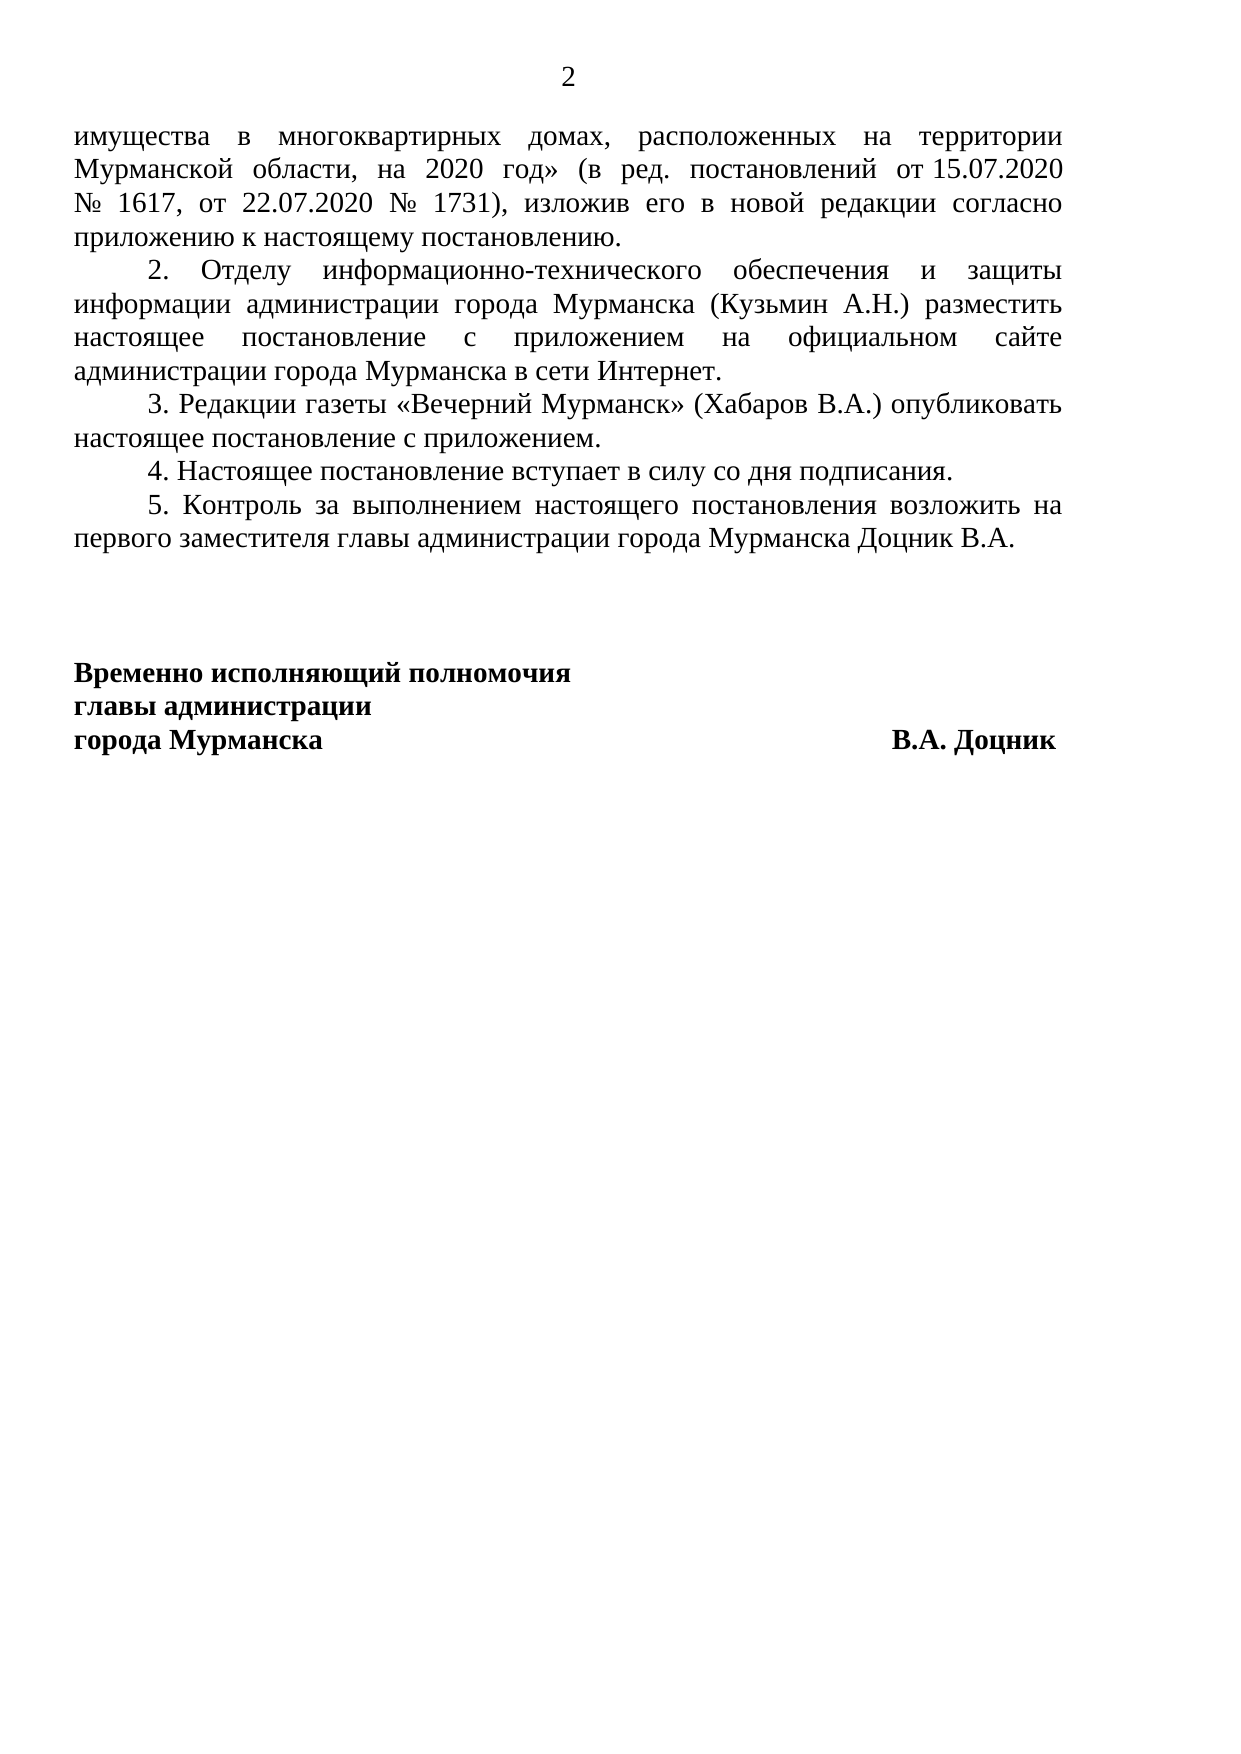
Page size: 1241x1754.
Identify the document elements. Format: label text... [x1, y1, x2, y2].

text 2. Отделу информационно-технического обеспечения и защиты информации администрации города Мурманска (Кузьмин А.Н.) разместить настоящее постановление с приложением на официальном сайте администрации города Мурманска в сети Интернет. [74, 252, 1063, 386]
text 5. Контроль за выполнением настоящего постановления возложить на первого заместителя главы администрации города Мурманска Доцник В.А. [74, 487, 1063, 554]
text города Мурманска В.А. Доцник [74, 722, 1063, 755]
text 3. Редакции газеты «Вечерний Мурманск» (Хабаров В.А.) опубликовать настоящее постановление с приложением. [74, 386, 1063, 453]
text Временно исполняющий полномочия [74, 655, 1063, 688]
text главы администрации [74, 688, 1063, 722]
text 4. Настоящее постановление вступает в силу со дня подписания. [74, 453, 1063, 487]
